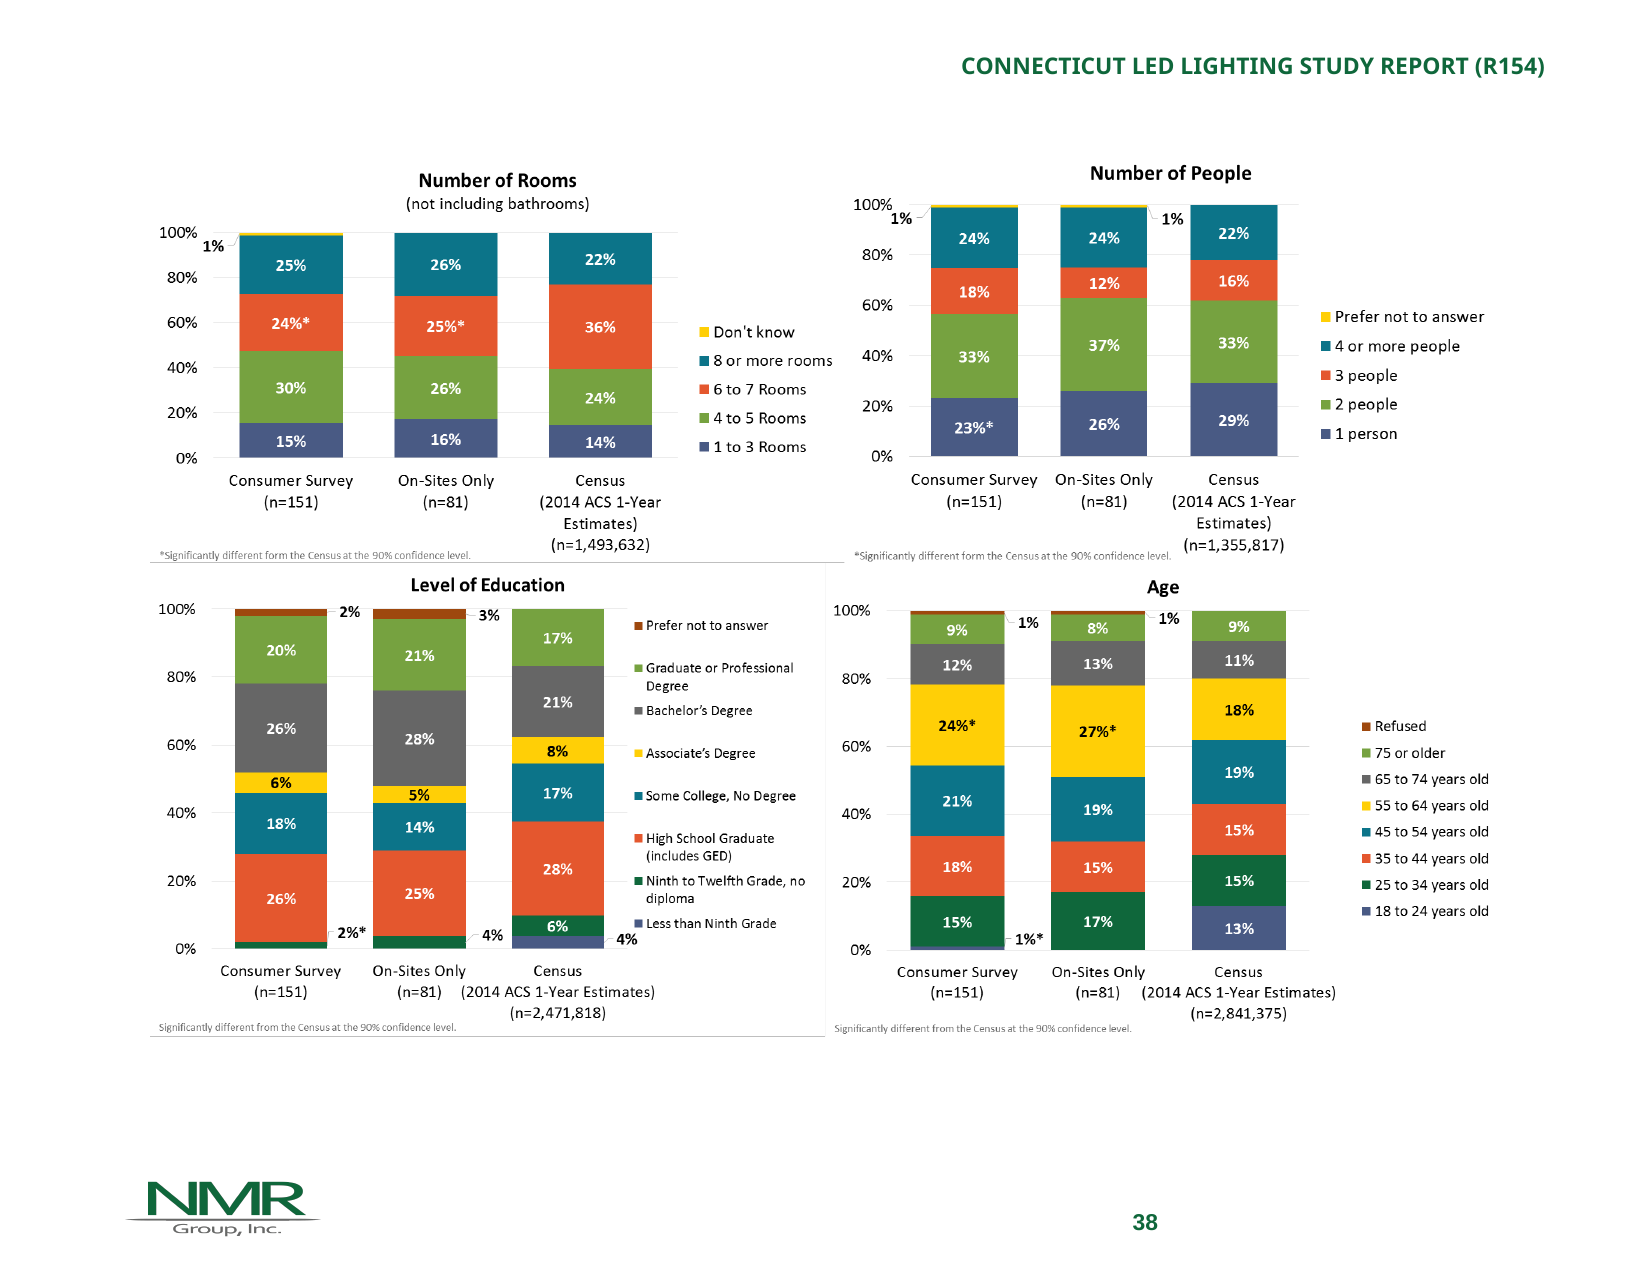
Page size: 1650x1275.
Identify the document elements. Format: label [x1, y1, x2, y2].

picture [125, 1176, 321, 1240]
picture [150, 150, 1500, 1037]
